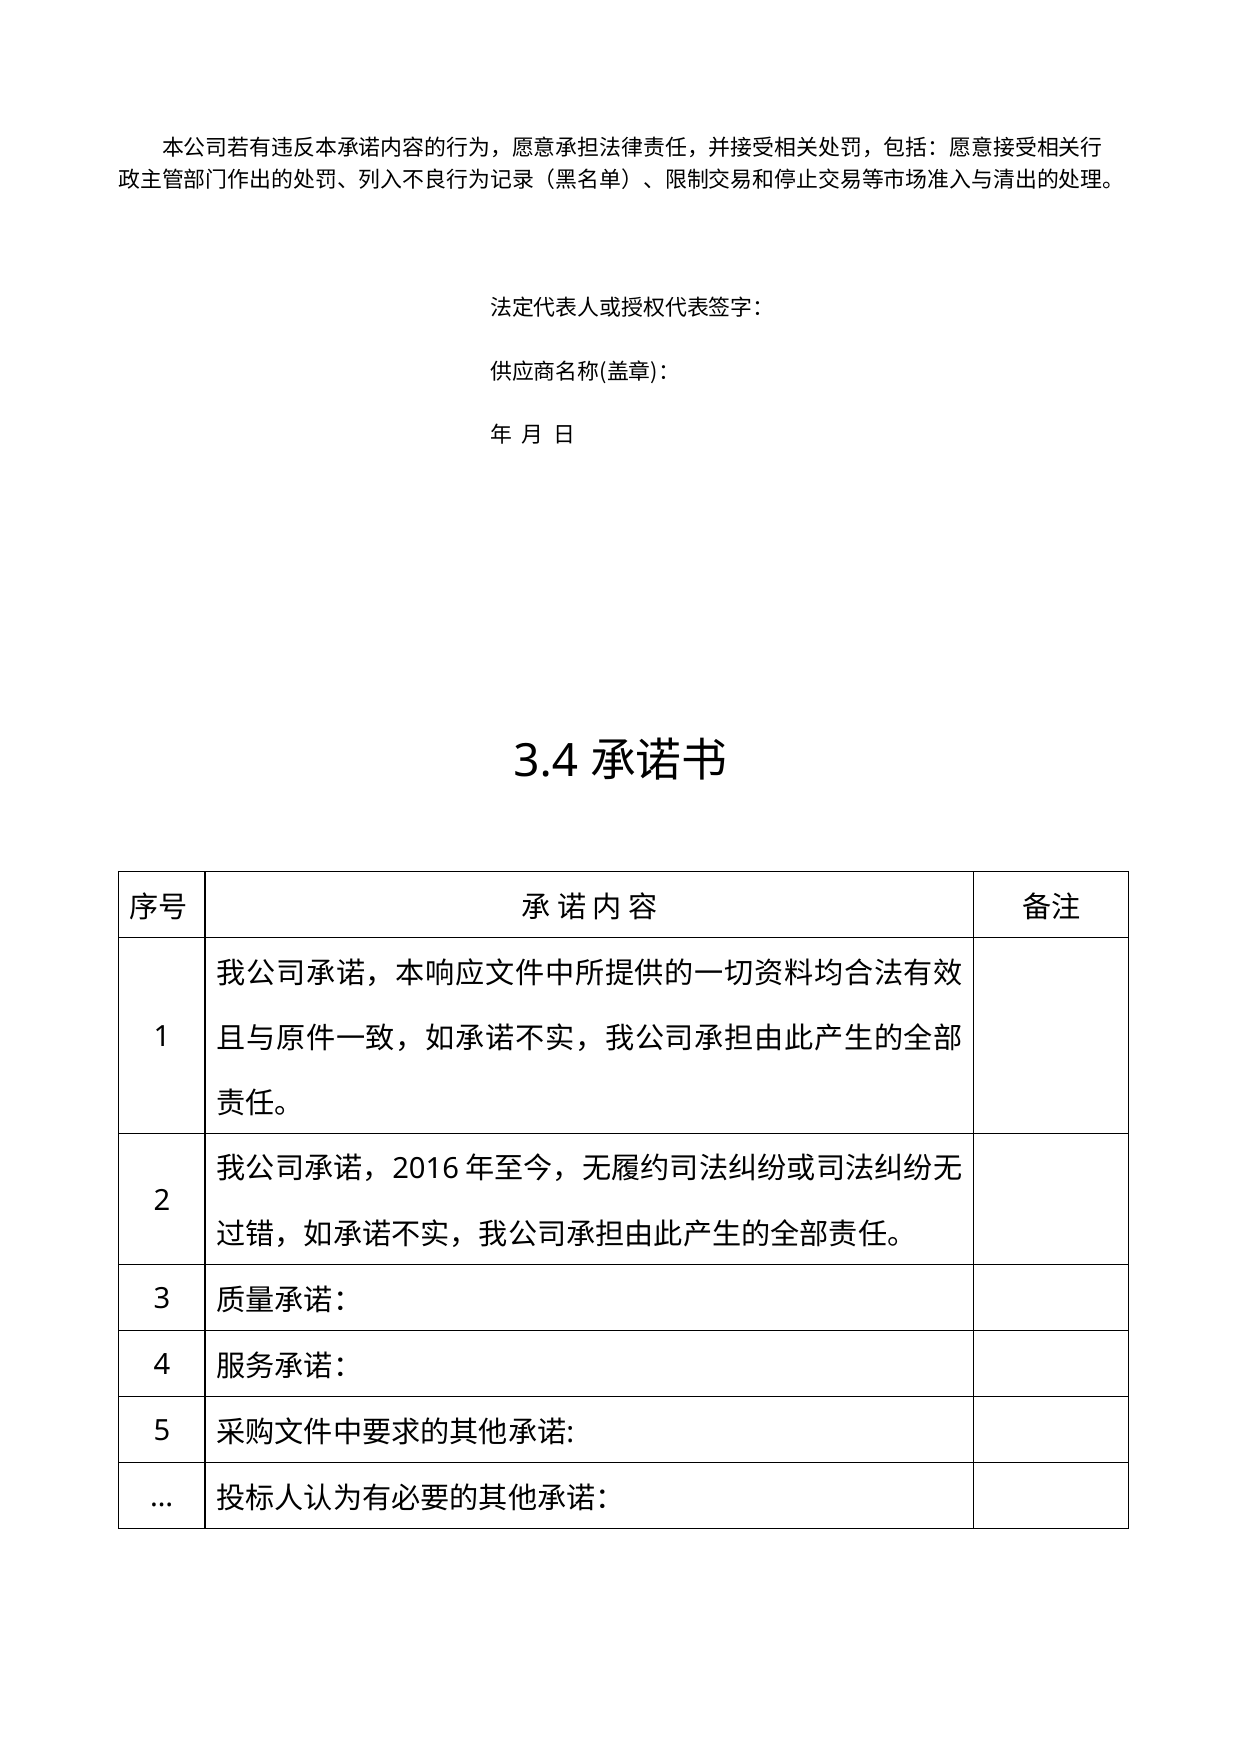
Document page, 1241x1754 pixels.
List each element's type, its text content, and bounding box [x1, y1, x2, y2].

table_cell 5 [119, 1397, 204, 1462]
table_header 序号 [119, 872, 204, 937]
table_cell 4 [119, 1331, 204, 1396]
text 年 月 日 [118, 417, 1122, 449]
table_cell … [119, 1463, 204, 1528]
table_cell [974, 938, 1128, 1133]
text 本公司若有违反本承诺内容的行为，愿意承担法律责任，并接受相关处罚，包括：愿意接受相关行政主管部门作出的处罚、列入不良行为记录（黑名单）、限制交易和停止交易等市场准入与清出的处理。 [118, 129, 1122, 194]
table_cell [974, 1265, 1128, 1330]
table_cell 质量承诺： [206, 1265, 973, 1330]
table_cell [974, 1397, 1128, 1462]
table_cell [974, 1463, 1128, 1528]
table_cell [974, 1331, 1128, 1396]
table_cell [974, 1134, 1128, 1264]
table_cell 我公司承诺，2016年至今，无履约司法纠纷或司法纠纷无过错，如承诺不实，我公司承担由此产生的全部责任。 [206, 1134, 973, 1264]
table_header 备注 [974, 872, 1128, 937]
text 法定代表人或授权代表签字： [118, 289, 1122, 322]
text 3.4 承诺书 [118, 708, 1122, 806]
table_cell 服务承诺： [206, 1331, 973, 1396]
table_cell 2 [119, 1134, 204, 1264]
table_cell 3 [119, 1265, 204, 1330]
table_header 承 诺 内 容 [206, 872, 973, 937]
table_cell 采购文件中要求的其他承诺: [206, 1397, 973, 1462]
text 供应商名称(盖章)： [118, 353, 1122, 386]
table_cell 我公司承诺，本响应文件中所提供的一切资料均合法有效且与原件一致，如承诺不实，我公司承担由此产生的全部责任。 [206, 938, 973, 1133]
table_cell 1 [119, 938, 204, 1133]
table_cell 投标人认为有必要的其他承诺： [206, 1463, 973, 1528]
